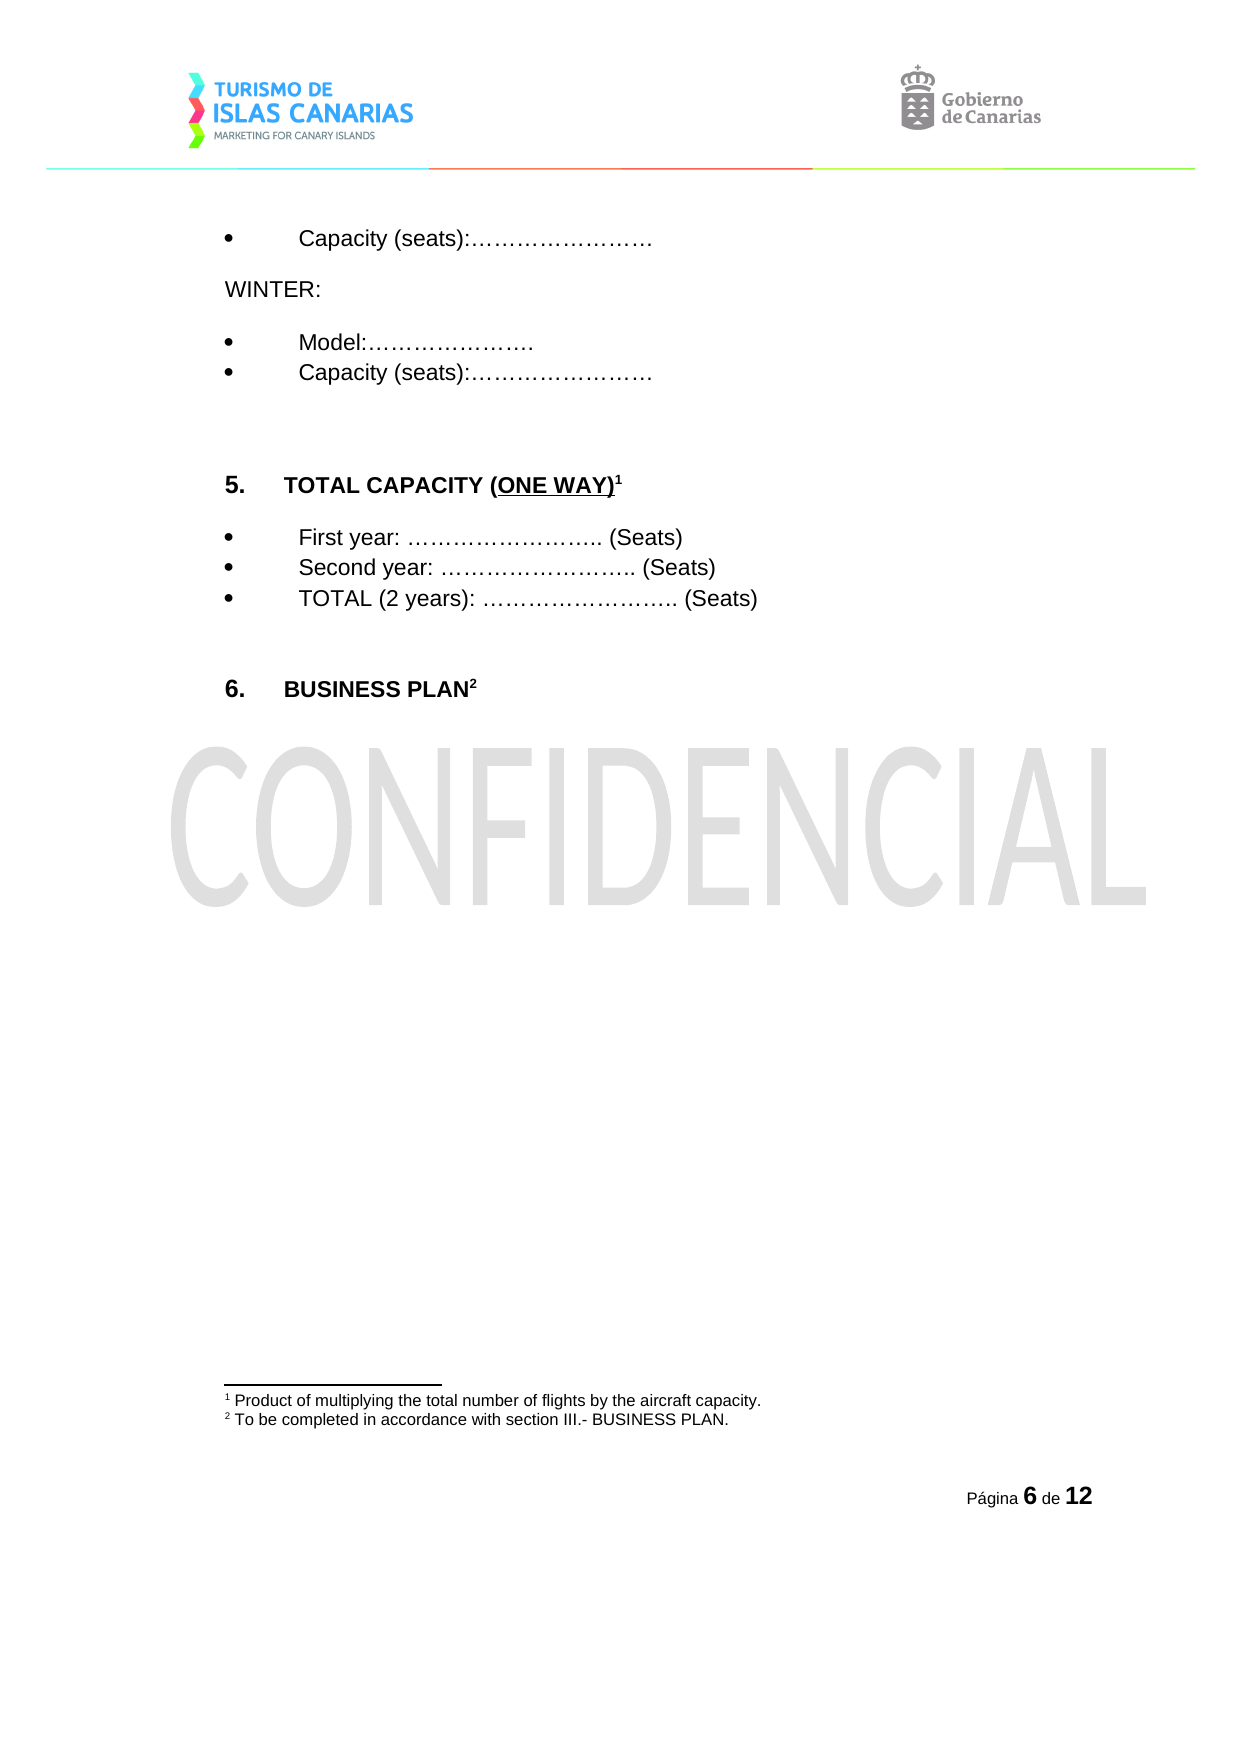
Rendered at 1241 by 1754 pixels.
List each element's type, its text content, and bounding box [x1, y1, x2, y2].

list Second year: …………………….. (Seats) [224, 554, 1092, 581]
list Capacity (seats):…………………… [224, 225, 1092, 251]
list TOTAL (2 years): …………………….. (Seats) [224, 584, 1092, 611]
list First year: …………………….. (Seats) [224, 524, 1092, 551]
list Model:…………………. [224, 329, 1092, 355]
picture [0, 25, 1241, 201]
list Business Plan [224, 674, 1092, 703]
text WINTER: [224, 276, 1092, 302]
list Capacity (seats):…………………… [224, 359, 1092, 385]
list Total capacity (one way) [224, 470, 1092, 499]
